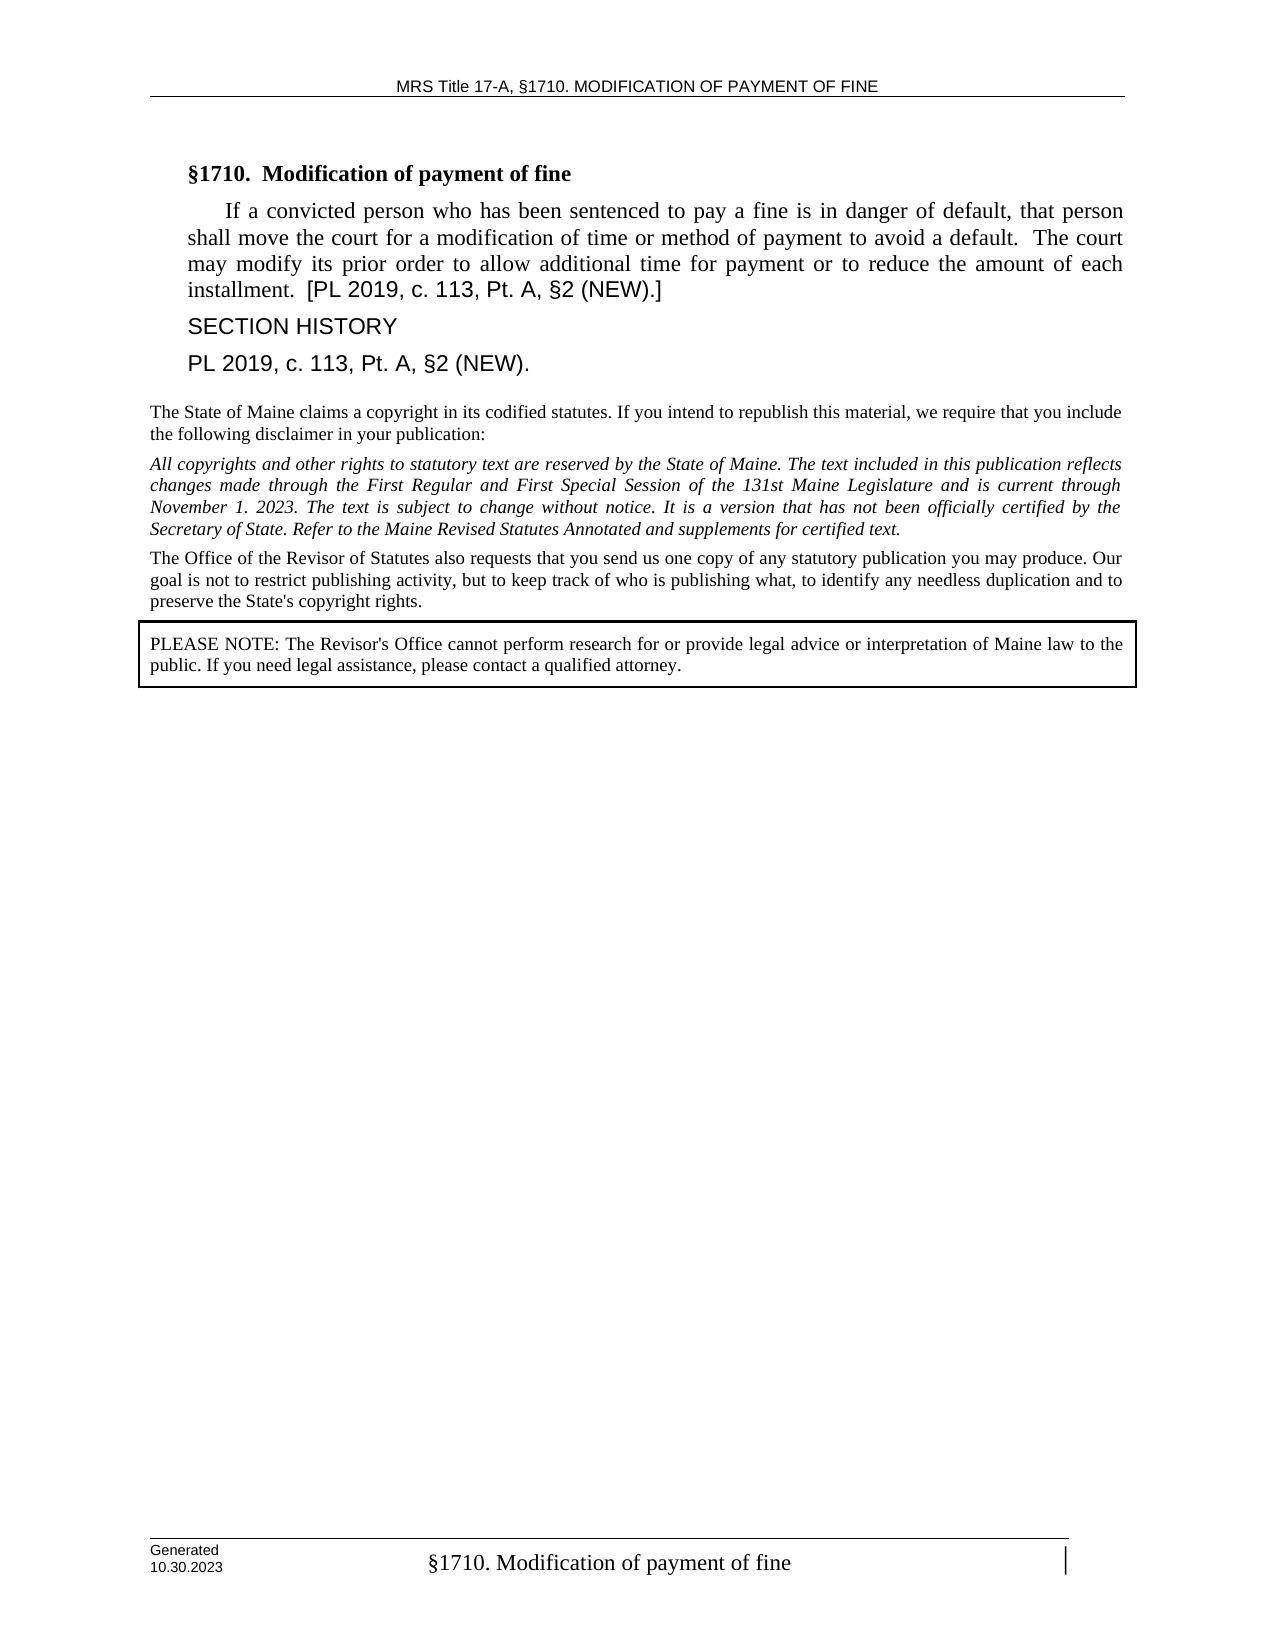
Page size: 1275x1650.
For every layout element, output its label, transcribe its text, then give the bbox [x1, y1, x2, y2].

text PLEASE NOTE: The Revisor's Office cannot perform research for or provide legal advice or interpretation of Maine law to the public. If you need legal assistance, please contact a qualified attorney. [140, 623, 1135, 686]
text PL 2019, c. 113, Pt. A, §2 (NEW). [187, 350, 1125, 376]
text The State of Maine claims a copyright in its codified statutes. If you intend to republish this material, we require that you include the following disclaimer in your publication: [150, 401, 1125, 444]
text SECTION HISTORY [187, 313, 1125, 339]
text All copyrights and other rights to statutory text are reserved by the State of Maine. The text included in this publication reflects changes made through the First Regular and First Special Session of the 131st Maine Legislature and is current through November 1. 2023 . The text is subject to change without notice. It is a version that has not been officially certified by the Secretary of State. Refer to the Maine Revised Statutes Annotated and supplements for certified text. [150, 453, 1125, 539]
text §1710. Modification of payment of fine [187, 160, 1125, 187]
text If a convicted person who has been sentenced to pay a fine is in danger of default, that person shall move the court for a modification of time or method of payment to avoid a default. The court may modify its prior order to allow additional time for payment or to reduce the amount of each installment. [PL 2019, c. 113, Pt. A, §2 (NEW).] [187, 197, 1125, 303]
text The Office of the Revisor of Statutes also requests that you send us one copy of any statutory publication you may produce. Our goal is not to restrict publishing activity, but to keep track of who is publishing what, to identify any needless duplication and to preserve the State's copyright rights. [150, 547, 1125, 612]
